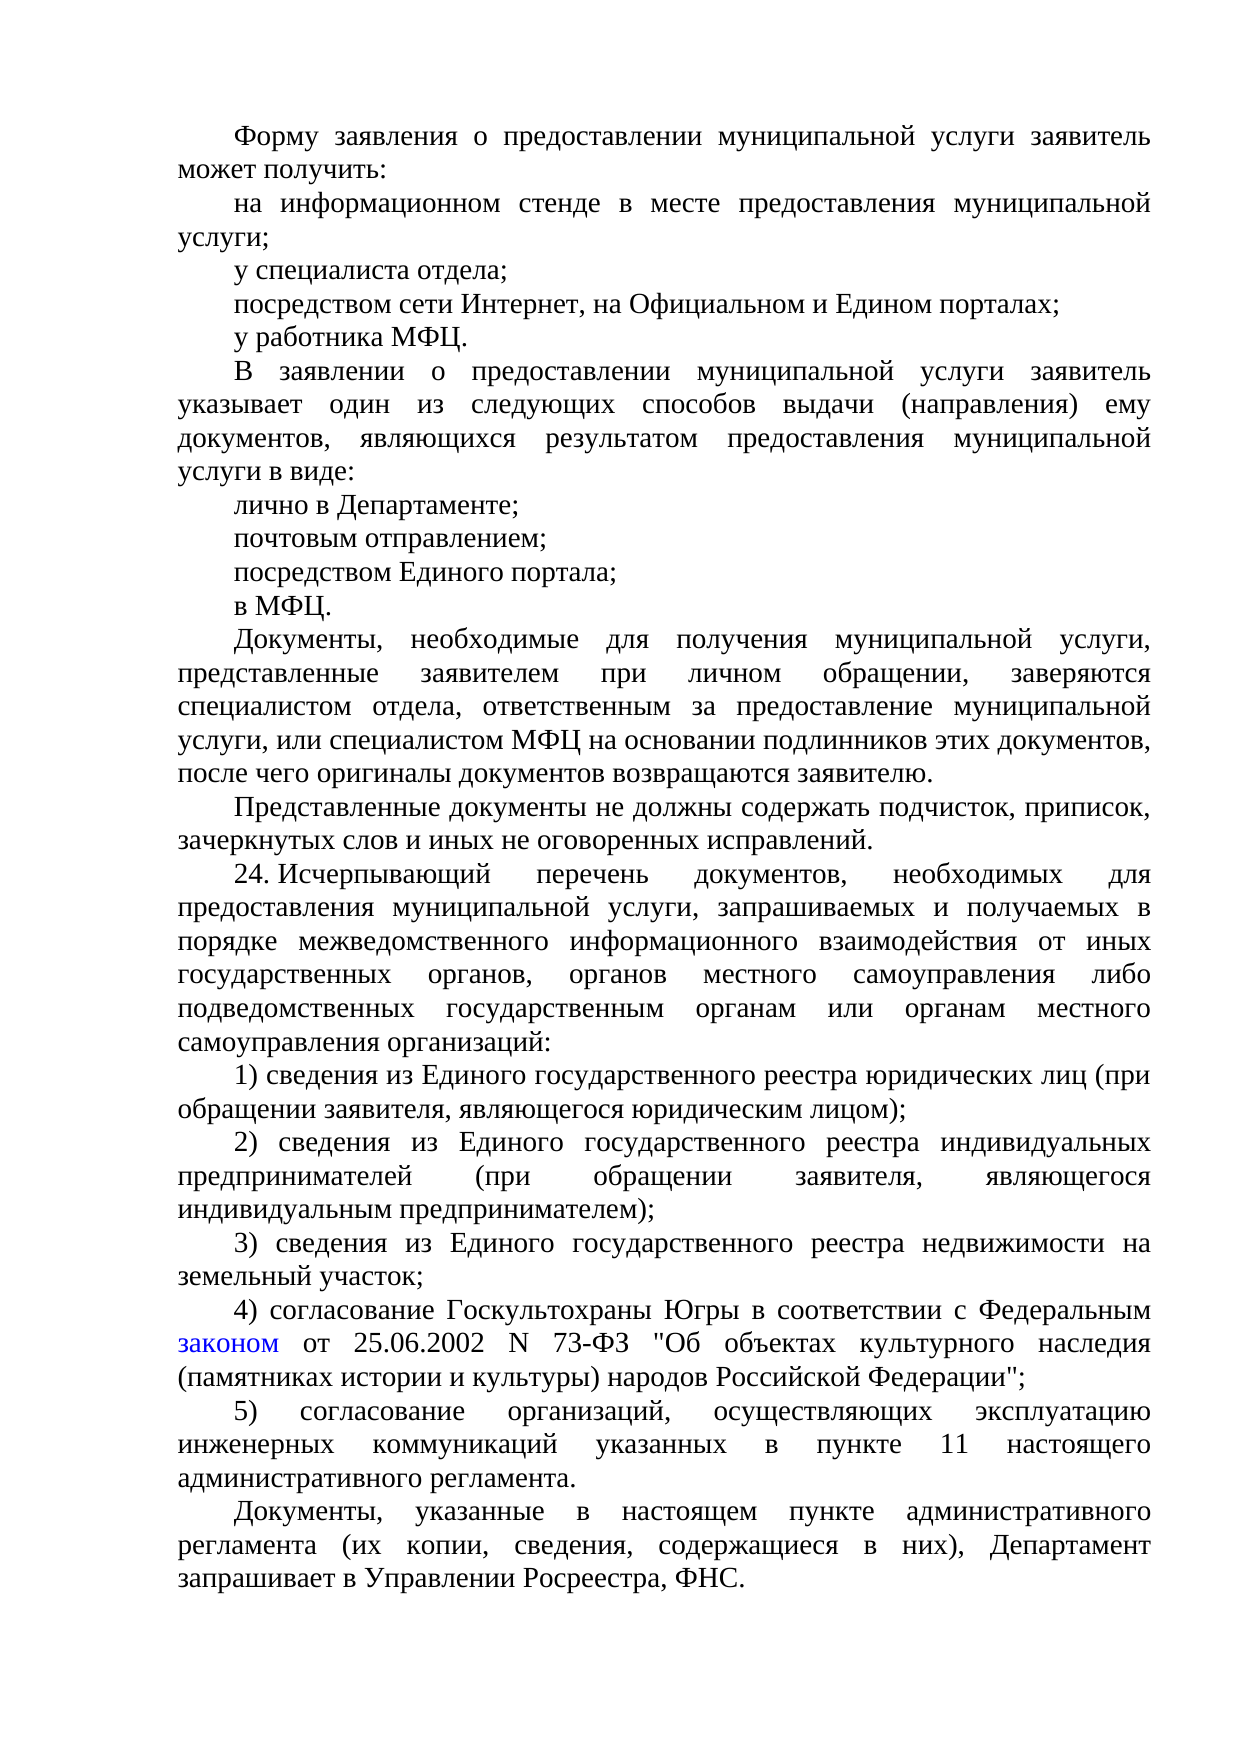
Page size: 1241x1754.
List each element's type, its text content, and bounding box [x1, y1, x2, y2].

text 1) сведения из Единого государственного реестра юридических лиц (при обращении заявителя, являющегося юридическим лицом); [177, 1057, 1152, 1124]
text Документы, указанные в настоящем пункте административного регламента (их копии, сведения, содержащиеся в них), Департамент запрашивает в Управлении Росреестра, ФНС. [177, 1493, 1152, 1594]
text у работника МФЦ. [177, 319, 1152, 353]
text почтовым отправлением; [177, 521, 1152, 554]
text Представленные документы не должны содержать подчисток, приписок, зачеркнутых слов и иных не оговоренных исправлений. [177, 789, 1152, 856]
text 3) сведения из Единого государственного реестра недвижимости на земельный участок; [177, 1225, 1152, 1292]
text В заявлении о предоставлении муниципальной услуги заявитель указывает один из следующих способов выдачи (направления) ему документов, являющихся результатом предоставления муниципальной услуги в виде: [177, 353, 1152, 487]
text Форму заявления о предоставлении муниципальной услуги заявитель может получить: [177, 118, 1152, 185]
text 4) согласование Госкультохраны Югры в соответствии с Федеральным законом от 25.06.2002 N 73-ФЗ "Об объектах культурного наследия (памятниках истории и культуры) народов Российской Федерации"; [177, 1292, 1152, 1393]
text в МФЦ. [177, 588, 1152, 621]
text 24. Исчерпывающий перечень документов, необходимых для предоставления муниципальной услуги, запрашиваемых и получаемых в порядке межведомственного информационного взаимодействия от иных государственных органов, органов местного самоуправления либо подведомственных государственным органам или органам местного самоуправления организаций: [177, 856, 1152, 1057]
text лично в Департаменте; [177, 487, 1152, 521]
text на информационном стенде в месте предоставления муниципальной услуги; [177, 185, 1152, 252]
text Документы, необходимые для получения муниципальной услуги, представленные заявителем при личном обращении, заверяются специалистом отдела, ответственным за предоставление муниципальной услуги, или специалистом МФЦ на основании подлинников этих документов, после чего оригиналы документов возвращаются заявителю. [177, 621, 1152, 789]
text посредством сети Интернет, на Официальном и Едином порталах; [177, 286, 1152, 319]
text посредством Единого портала; [177, 554, 1152, 588]
text 2) сведения из Единого государственного реестра индивидуальных предпринимателей (при обращении заявителя, являющегося индивидуальным предпринимателем); [177, 1124, 1152, 1225]
text 5) согласование организаций, осуществляющих эксплуатацию инженерных коммуникаций указанных в пункте 11 настоящего административного регламента. [177, 1393, 1152, 1493]
text у специалиста отдела; [177, 252, 1152, 286]
